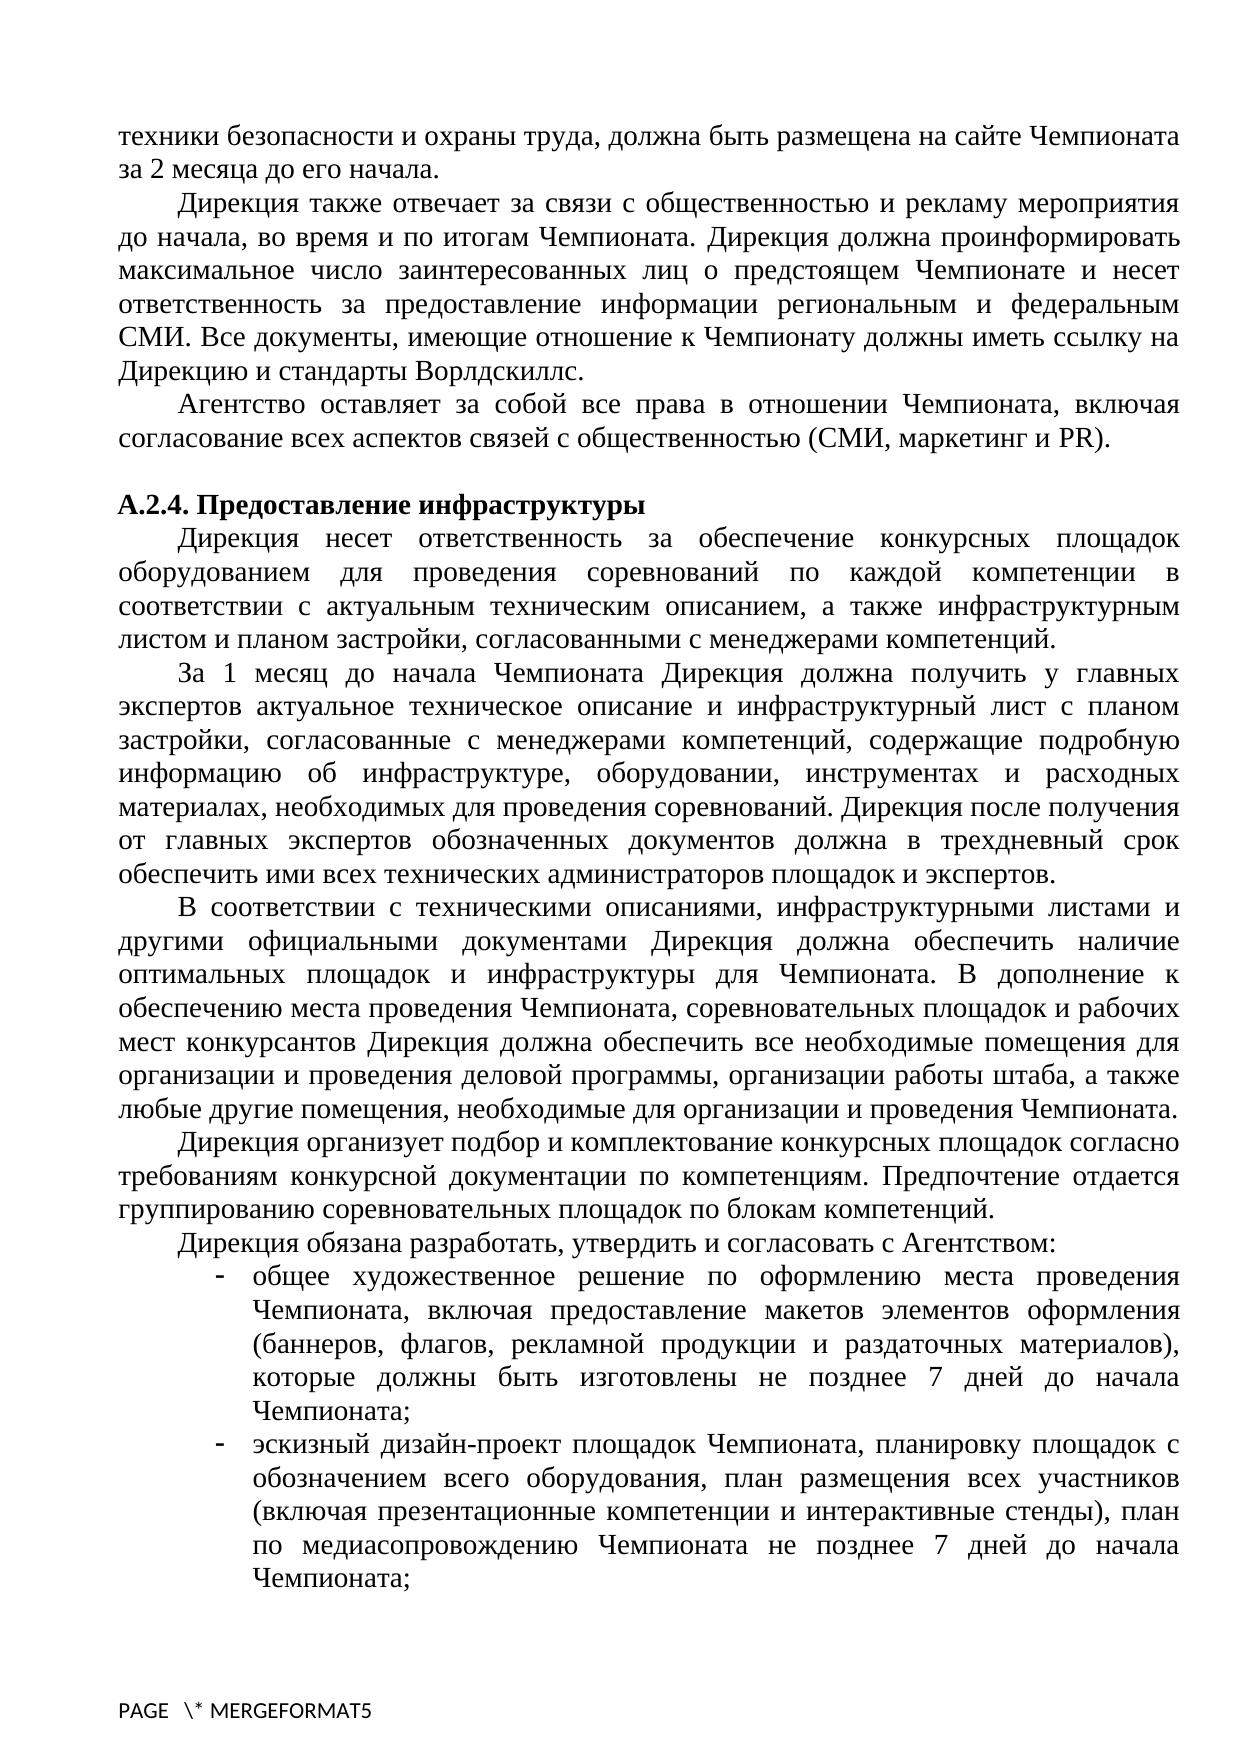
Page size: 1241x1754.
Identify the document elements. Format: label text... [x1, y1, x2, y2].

list эскизный дизайн-проект площадок Чемпионата, планировку площадок с обозначением всего оборудования, план размещения всех участников (включая презентационные компетенции и интерактивные стенды), план по медиасопровождению Чемпионата не позднее 7 дней до начала Чемпионата; [215, 1426, 1181, 1594]
list общее художественное решение по оформлению места проведения Чемпионата, включая предоставление макетов элементов оформления (баннеров, флагов, рекламной продукции и раздаточных материалов), которые должны быть изготовлены не позднее 7 дней до начала Чемпионата; [215, 1258, 1181, 1426]
text Дирекция также отвечает за связи с общественностью и рекламу мероприятия до начала, во время и по итогам Чемпионата. Дирекция должна проинформировать максимальное число заинтересованных лиц о предстоящем Чемпионате и несет ответственность за предоставление информации региональным и федеральным СМИ. Все документы, имеющие отношение к Чемпионату должны иметь ссылку на Дирекцию и стандарты Ворлдскиллс. [118, 185, 1181, 386]
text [118, 118, 1181, 185]
text Дирекция организует подбор и комплектование конкурсных площадок согласно требованиям конкурсной документации по компетенциям. Предпочтение отдается группированию соревновательных площадок по блокам компетенций. [118, 1124, 1181, 1225]
text За 1 месяц до начала Чемпионата Дирекция должна получить у главных экспертов актуальное техническое описание и инфраструктурный лист с планом застройки, согласованные с менеджерами компетенций, содержащие подробную информацию об инфраструктуре, оборудовании, инструментах и расходных материалах, необходимых для проведения соревнований. Дирекция после получения от главных экспертов обозначенных документов должна в трехдневный срок обеспечить ими всех технических администраторов площадок и экспертов. [118, 655, 1181, 889]
text Дирекция обязана разработать, утвердить и согласовать с Агентством: [118, 1225, 1181, 1258]
text Агентство оставляет за собой все права в отношении Чемпионата, включая согласование всех аспектов связей с общественностью (СМИ, маркетинг и PR). [118, 386, 1181, 453]
text В соответствии с техническими описаниями, инфраструктурными листами и другими официальными документами Дирекция должна обеспечить наличие оптимальных площадок и инфраструктуры для Чемпионата. В дополнение к обеспечению места проведения Чемпионата, соревновательных площадок и рабочих мест конкурсантов Дирекция должна обеспечить все необходимые помещения для организации и проведения деловой программы, организации работы штаба, а также любые другие помещения, необходимые для организации и проведения Чемпионата. [118, 889, 1181, 1124]
text Дирекция несет ответственность за обеспечение конкурсных площадок оборудованием для проведения соревнований по каждой компетенции в соответствии с актуальным техническим описанием, а также инфраструктурным листом и планом застройки, согласованными с менеджерами компетенций. [118, 521, 1181, 655]
subtitle A.2.4. Предоставление инфраструктуры [117, 487, 1181, 521]
